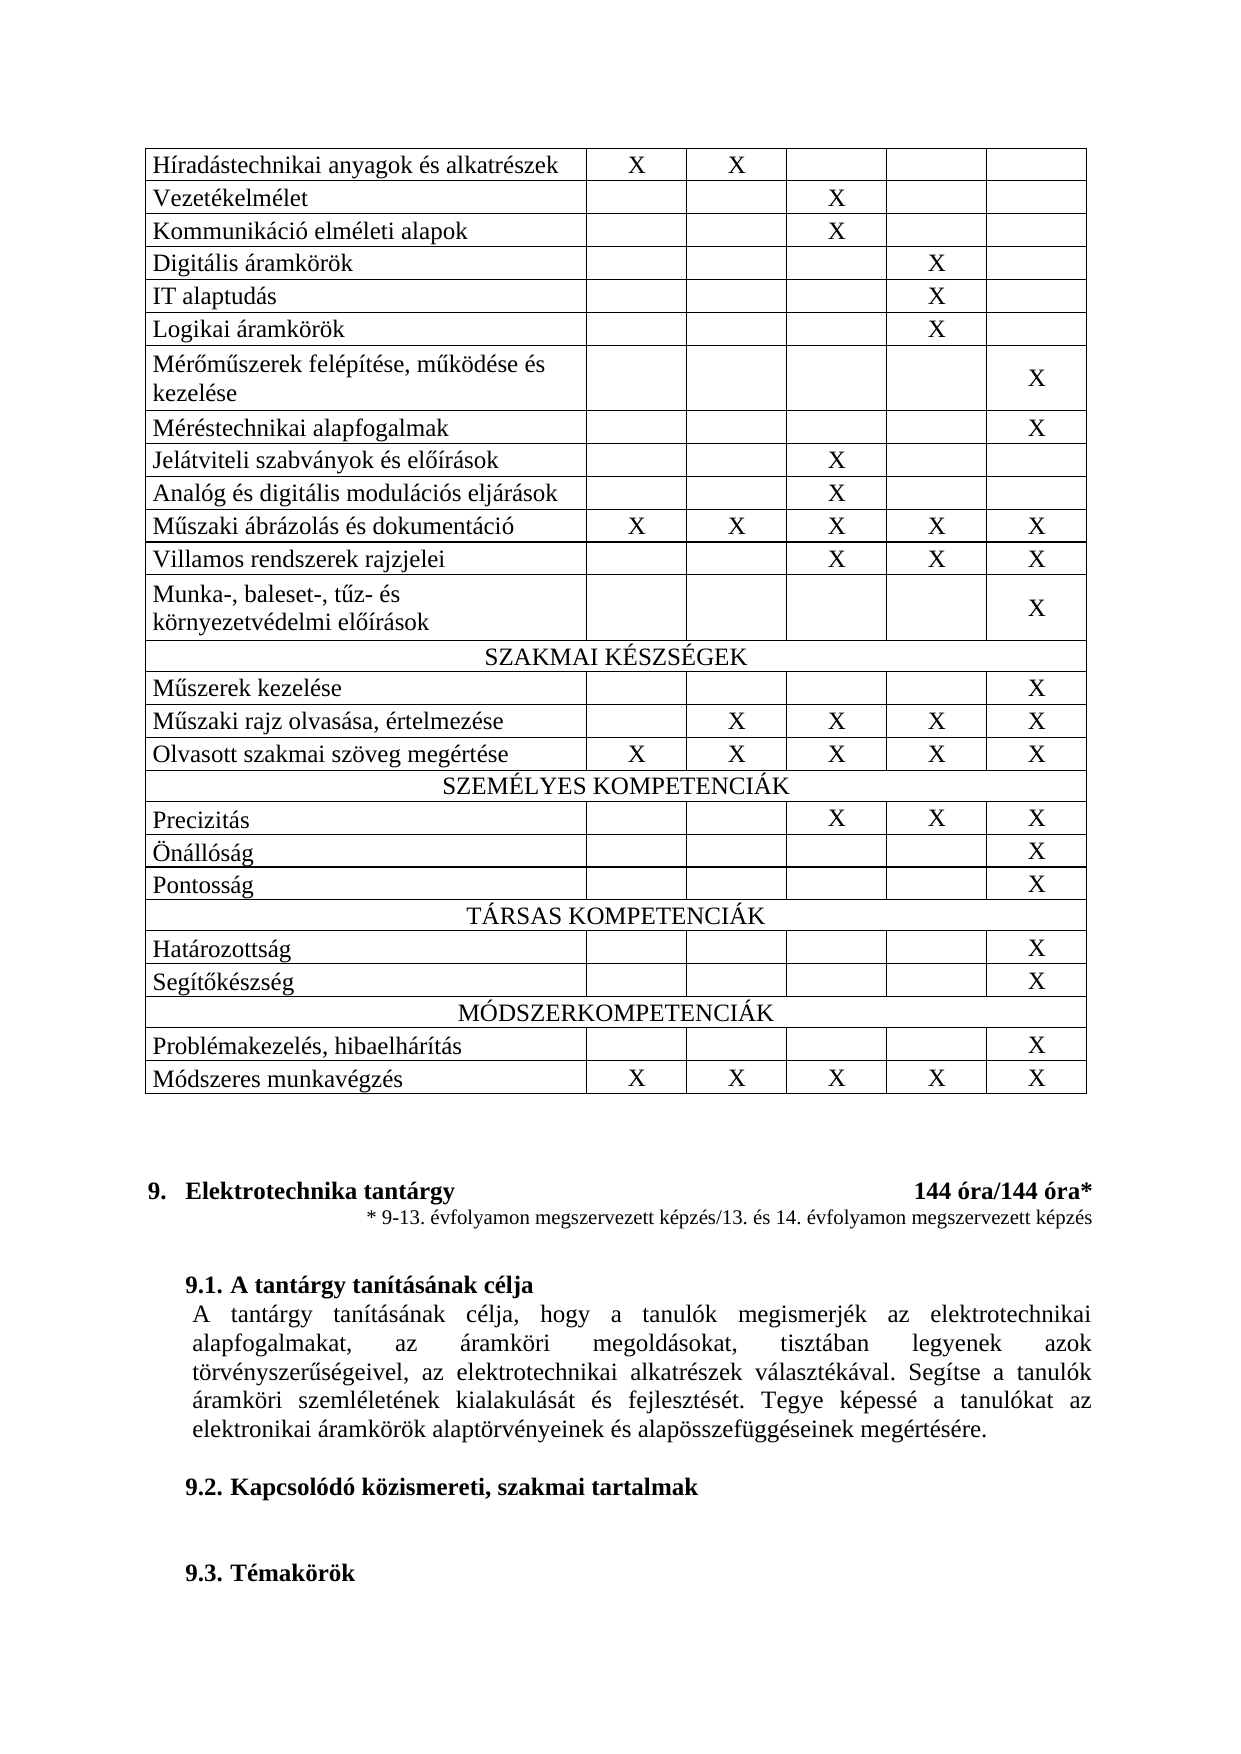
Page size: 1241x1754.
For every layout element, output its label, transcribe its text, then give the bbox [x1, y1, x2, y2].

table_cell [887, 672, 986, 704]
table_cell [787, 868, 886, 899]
list Témakörök [185, 1558, 1093, 1587]
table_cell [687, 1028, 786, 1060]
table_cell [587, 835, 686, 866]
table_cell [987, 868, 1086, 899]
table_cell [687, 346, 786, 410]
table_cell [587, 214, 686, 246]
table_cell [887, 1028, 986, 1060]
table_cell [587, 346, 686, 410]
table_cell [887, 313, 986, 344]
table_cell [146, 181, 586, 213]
list A tantárgy tanításának célja [185, 1271, 1093, 1299]
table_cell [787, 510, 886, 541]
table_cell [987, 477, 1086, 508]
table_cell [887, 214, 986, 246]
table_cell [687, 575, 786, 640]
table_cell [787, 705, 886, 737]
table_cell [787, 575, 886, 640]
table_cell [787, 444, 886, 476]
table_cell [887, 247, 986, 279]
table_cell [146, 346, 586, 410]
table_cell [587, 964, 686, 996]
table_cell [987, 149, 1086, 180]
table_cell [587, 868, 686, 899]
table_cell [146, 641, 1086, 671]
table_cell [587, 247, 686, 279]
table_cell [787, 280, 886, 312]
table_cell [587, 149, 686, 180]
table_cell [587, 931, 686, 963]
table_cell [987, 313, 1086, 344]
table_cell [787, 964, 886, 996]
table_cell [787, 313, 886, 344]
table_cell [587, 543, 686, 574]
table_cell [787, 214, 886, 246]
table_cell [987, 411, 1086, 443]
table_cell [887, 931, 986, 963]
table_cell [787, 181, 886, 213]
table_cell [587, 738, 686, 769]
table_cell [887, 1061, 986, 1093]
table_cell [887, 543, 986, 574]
text A tantárgy tanításának célja, hogy a tanulók megismerjék az elektrotechnikai alapfogalmakat, az áramköri megoldásokat, tisztában legyenek azok törvényszerűségeivel, az elektrotechnikai alkatrészek választékával. Segítse a tanulók áramköri szemléletének kialakulását és fejlesztését. Tegye képessé a tanulókat az elektronikai áramkörök alaptörvényeinek és alapösszefüggéseinek megértésére. [192, 1299, 1093, 1443]
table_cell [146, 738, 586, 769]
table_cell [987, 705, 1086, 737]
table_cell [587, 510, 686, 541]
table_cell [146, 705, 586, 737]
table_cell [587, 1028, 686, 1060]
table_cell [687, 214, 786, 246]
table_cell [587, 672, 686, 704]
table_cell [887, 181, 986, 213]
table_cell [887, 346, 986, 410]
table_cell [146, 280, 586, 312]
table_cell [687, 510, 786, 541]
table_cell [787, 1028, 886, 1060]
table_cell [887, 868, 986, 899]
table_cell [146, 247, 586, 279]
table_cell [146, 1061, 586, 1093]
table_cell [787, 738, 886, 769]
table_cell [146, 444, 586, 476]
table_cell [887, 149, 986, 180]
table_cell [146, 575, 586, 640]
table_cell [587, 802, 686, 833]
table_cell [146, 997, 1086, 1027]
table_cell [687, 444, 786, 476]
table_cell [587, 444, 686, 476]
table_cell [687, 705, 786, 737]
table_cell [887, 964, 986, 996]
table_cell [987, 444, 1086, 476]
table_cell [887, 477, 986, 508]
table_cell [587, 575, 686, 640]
list Elektrotechnika tantárgy 144 óra/144 óra* [148, 1176, 1093, 1205]
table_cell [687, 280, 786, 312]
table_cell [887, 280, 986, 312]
text * 9-13. évfolyamon megszervezett képzés/13. és 14. évfolyamon megszervezett képzés [148, 1205, 1093, 1229]
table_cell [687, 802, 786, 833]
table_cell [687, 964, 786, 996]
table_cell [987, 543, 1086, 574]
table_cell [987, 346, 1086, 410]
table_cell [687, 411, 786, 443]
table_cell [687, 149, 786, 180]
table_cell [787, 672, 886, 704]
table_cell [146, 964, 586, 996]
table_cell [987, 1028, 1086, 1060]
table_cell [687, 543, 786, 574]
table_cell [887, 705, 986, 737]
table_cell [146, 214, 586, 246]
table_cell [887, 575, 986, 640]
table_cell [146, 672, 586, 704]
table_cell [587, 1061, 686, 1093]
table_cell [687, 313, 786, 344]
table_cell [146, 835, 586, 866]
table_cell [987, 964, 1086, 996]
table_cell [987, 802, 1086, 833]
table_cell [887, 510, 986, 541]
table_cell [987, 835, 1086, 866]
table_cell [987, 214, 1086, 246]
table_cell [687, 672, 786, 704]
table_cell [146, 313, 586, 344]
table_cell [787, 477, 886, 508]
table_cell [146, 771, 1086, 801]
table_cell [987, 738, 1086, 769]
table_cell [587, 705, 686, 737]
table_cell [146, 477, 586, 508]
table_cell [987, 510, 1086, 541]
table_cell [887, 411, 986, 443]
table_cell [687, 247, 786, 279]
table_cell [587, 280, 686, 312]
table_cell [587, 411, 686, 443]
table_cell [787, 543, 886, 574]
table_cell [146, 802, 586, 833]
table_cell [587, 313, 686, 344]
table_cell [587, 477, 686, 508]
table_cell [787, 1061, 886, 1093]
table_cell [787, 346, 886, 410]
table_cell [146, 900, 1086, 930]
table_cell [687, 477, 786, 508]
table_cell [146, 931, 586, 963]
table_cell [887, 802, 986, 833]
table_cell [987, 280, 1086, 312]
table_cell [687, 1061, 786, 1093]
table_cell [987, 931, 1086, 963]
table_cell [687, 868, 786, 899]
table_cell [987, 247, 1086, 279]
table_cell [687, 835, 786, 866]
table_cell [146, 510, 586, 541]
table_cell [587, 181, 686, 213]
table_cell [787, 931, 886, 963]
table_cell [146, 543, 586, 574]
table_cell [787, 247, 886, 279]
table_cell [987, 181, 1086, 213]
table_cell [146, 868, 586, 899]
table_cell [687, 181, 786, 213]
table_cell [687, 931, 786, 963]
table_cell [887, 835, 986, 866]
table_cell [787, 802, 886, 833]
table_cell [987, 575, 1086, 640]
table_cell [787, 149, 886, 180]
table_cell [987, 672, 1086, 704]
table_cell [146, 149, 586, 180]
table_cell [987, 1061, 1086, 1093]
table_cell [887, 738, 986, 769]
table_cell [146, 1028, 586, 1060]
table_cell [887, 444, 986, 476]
list Kapcsolódó közismereti, szakmai tartalmak [185, 1472, 1093, 1501]
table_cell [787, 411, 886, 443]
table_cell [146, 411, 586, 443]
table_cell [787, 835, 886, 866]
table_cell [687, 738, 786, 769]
